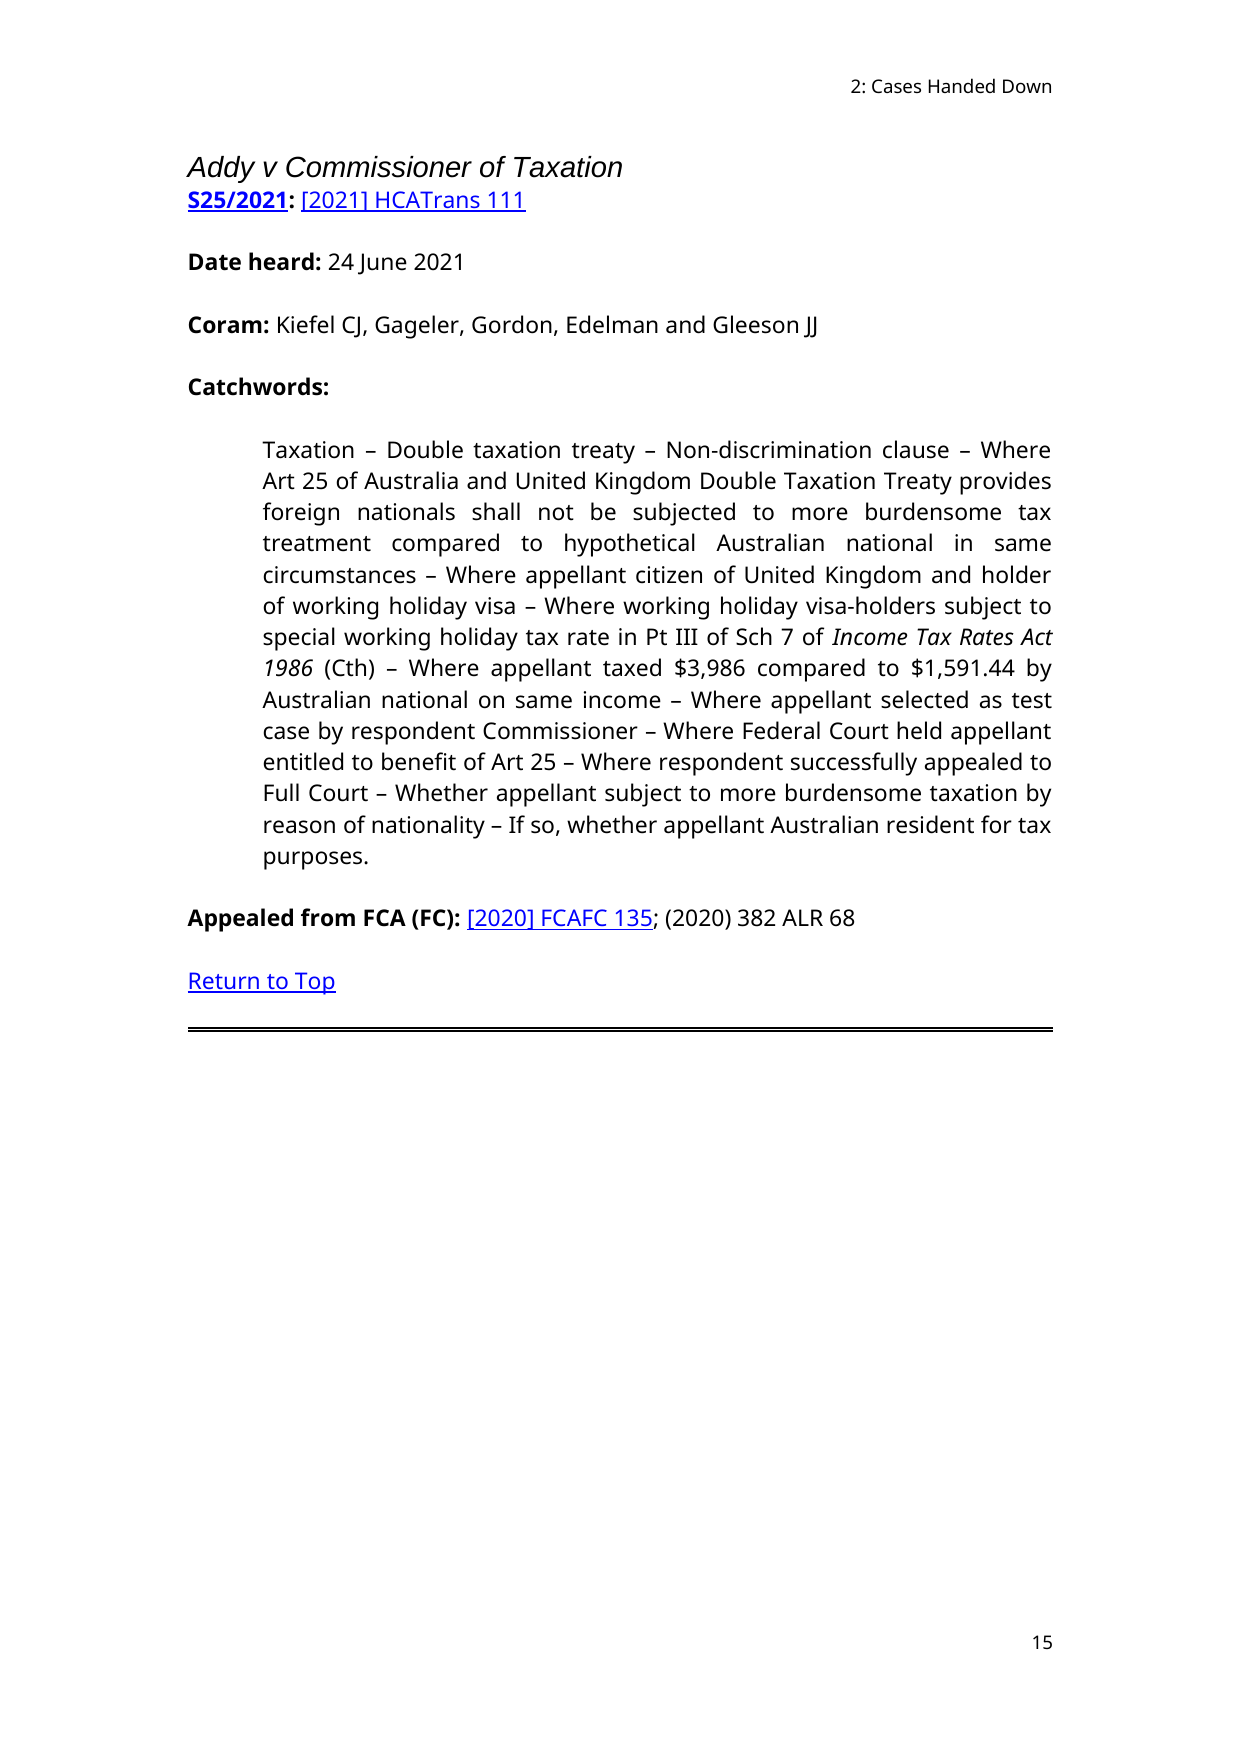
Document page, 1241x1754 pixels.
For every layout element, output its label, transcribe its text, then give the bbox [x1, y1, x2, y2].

subtitle Addy v Commissioner of Taxation [187, 150, 1053, 183]
text S25/2021: [2021] HCATrans 111 [187, 183, 1053, 215]
text Return to Top [187, 965, 1053, 996]
text Catchwords: [187, 371, 1053, 402]
text Appealed from FCA (FC): [2020] FCAFC 135; (2020) 382 ALR 68 [187, 902, 1053, 933]
text Date heard: 24 June 2021 [187, 246, 1053, 277]
text Taxation – Double taxation treaty – Non-discrimination clause – Where Art 25 of Australia and United Kingdom Double Taxation Treaty provides foreign nationals shall not be subjected to more burdensome tax treatment compared to hypothetical Australian national in same circumstances – Where appellant citizen of United Kingdom and holder of working holiday visa – Where working holiday visa-holders subject to special working holiday tax rate in Pt III of Sch 7 of Income Tax Rates Act 1986 (Cth) – Where appellant taxed $3,986 compared to $1,591.44 by Australian national on same income – Where appellant selected as test case by respondent Commissioner – Where Federal Court held appellant entitled to benefit of Art 25 – Where respondent successfully appealed to Full Court – Whether appellant subject to more burdensome taxation by reason of nationality – If so, whether appellant Australian resident for tax purposes. [262, 433, 1053, 871]
text Coram: Kiefel CJ, Gageler, Gordon, Edelman and Gleeson JJ [187, 308, 1053, 340]
